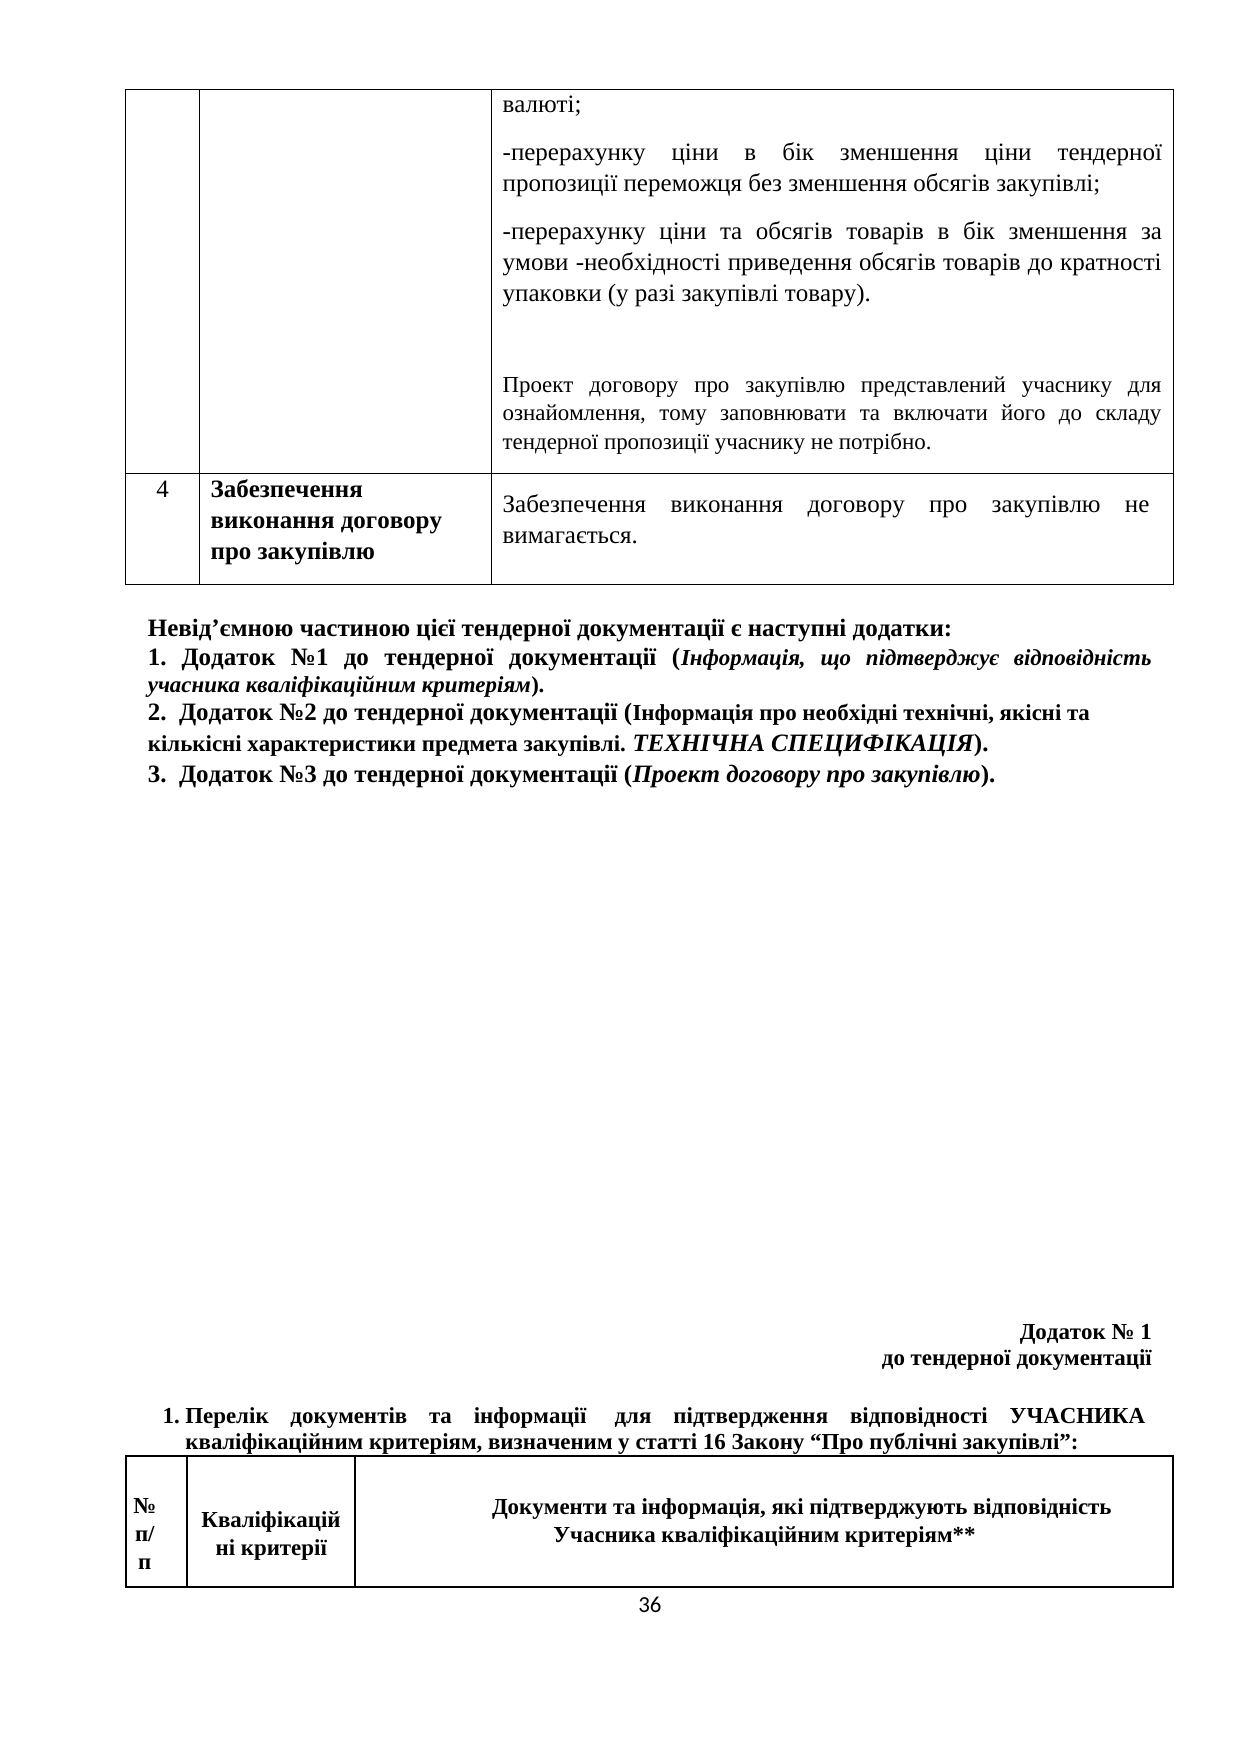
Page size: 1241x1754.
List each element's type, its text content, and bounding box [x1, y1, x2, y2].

table_cell 4 [126, 474, 199, 583]
text 3. Додаток №3 до тендерної документації (Проект договору про закупівлю). [148, 759, 1152, 788]
table_header Документи та інформація, які підтверджують відповідність Учасника кваліфікаційним критеріям** [356, 1457, 1172, 1586]
text Невід’ємною частиною цієї тендерної документації є наступні додатки: [148, 613, 1152, 642]
text до тендерної документації [148, 1344, 1152, 1371]
list 1. Додаток №1 до тендерної документації (Інформація, що підтверджує відповідність учасника кваліфікаційним критеріям). [148, 642, 1152, 697]
table_cell Забезпечення виконання договору про закупівлю [200, 474, 491, 583]
table_header № п/п [127, 1457, 186, 1586]
table_cell Забезпечення виконання договору про закупівлю не вимагається. [492, 474, 1173, 583]
table_header Кваліфікаційні критерії [188, 1457, 354, 1586]
list Перелік документів та інформації для підтвердження відповідності УЧАСНИКА кваліфікаційним критеріям, визначеним у статті 16 Закону “Про публічні закупівлі”: [162, 1402, 1152, 1454]
table_cell 3 [126, 90, 199, 473]
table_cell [492, 90, 1173, 473]
text 2. Додаток №2 до тендерної документації (Інформація про необхідні технічні, якісні та кількісні характеристики предмета закупівлі. ТЕХНІЧНА СПЕЦИФІКАЦІЯ). [148, 697, 1152, 757]
text Додаток № 1 [148, 1318, 1152, 1344]
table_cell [200, 90, 491, 473]
